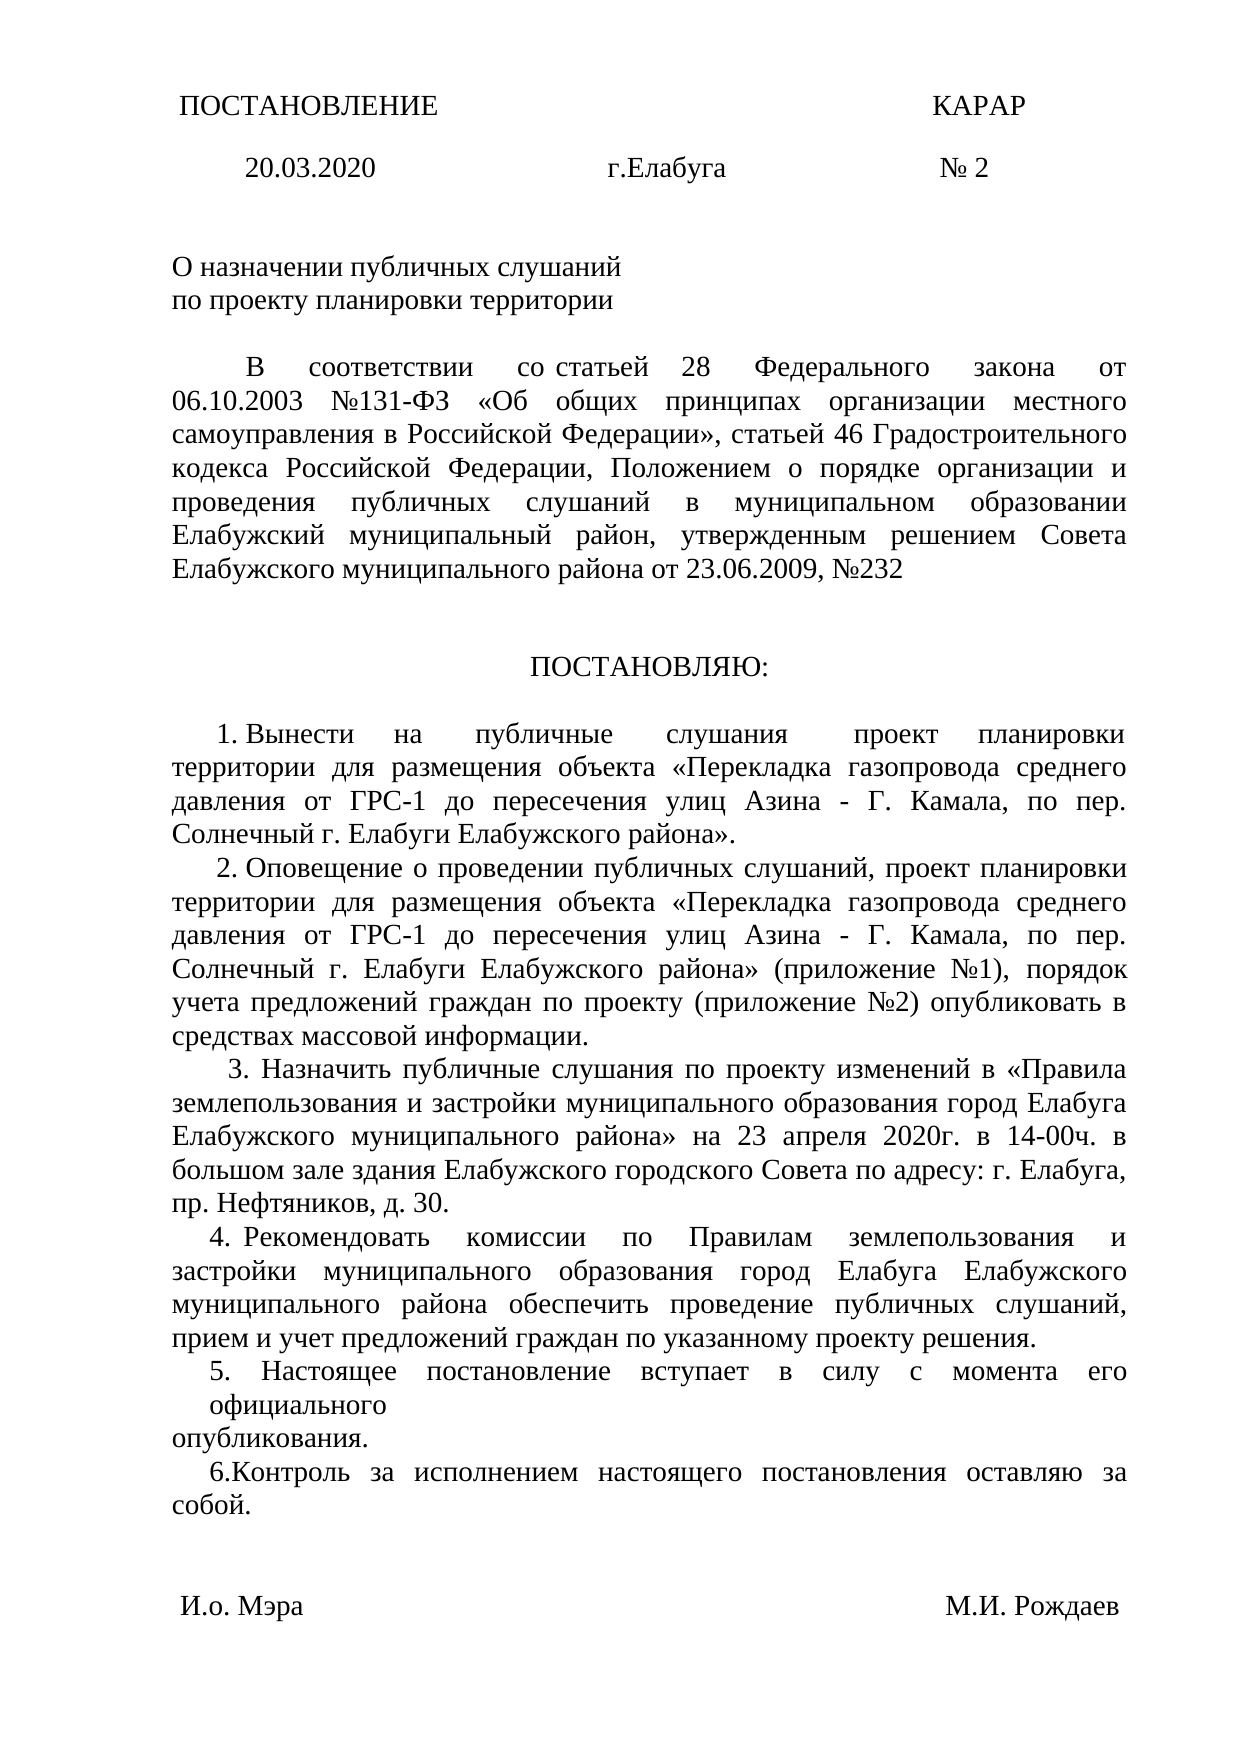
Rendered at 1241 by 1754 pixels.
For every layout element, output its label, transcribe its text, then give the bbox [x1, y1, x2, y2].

text В соответствии со статьей 28 Федерального закона от 06.10.2003 №131-ФЗ «Об общих принципах организации местного самоуправления в Российской Федерации», статьей 46 Градостроительного кодекса Российской Федерации, Положением о порядке организации и проведения публичных слушаний в муниципальном образовании Елабужский муниципальный район, утвержденным решением Совета Елабужского муниципального района от 23.06.2009, №232 [172, 349, 1128, 584]
text по проекту планировки территории [172, 282, 1128, 316]
text 4. Рекомендовать комиссии по Правилам землепользования и застройки муниципального образования город Елабуга Елабужского муниципального района обеспечить проведение публичных слушаний, прием и учет предложений граждан по указанному проекту решения. [172, 1219, 1128, 1353]
list Вынести на публичные слушания проект планировки территории для размещения объекта «Перекладка газопровода среднего давления от ГРС-1 до пересечения улиц Азина - Г. Камала, по пер. Солнечный г. Елабуги Елабужского района». [172, 716, 1128, 850]
text О назначении публичных слушаний [172, 249, 1128, 282]
text И.о. Мэра М.И. Рождаев [127, 1588, 1128, 1622]
text опубликования. [172, 1420, 1128, 1454]
text ПОСТАНОВЛЕНИЕ КАРАР [172, 90, 1128, 122]
text 3. Назначить публичные слушания по проекту изменений в «Правила землепользования и застройки муниципального образования город Елабуга Елабужского муниципального района» на 23 апреля 2020г. в 14-00ч. в большом зале здания Елабужского городского Совета по адресу: г. Елабуга, пр. Нефтяников, д. 30. [172, 1051, 1128, 1219]
text 20.03.2020 г.Елабуга № 2 [172, 153, 1128, 184]
list Оповещение о проведении публичных слушаний, проект планировки территории для размещения объекта «Перекладка газопровода среднего давления от ГРС-1 до пересечения улиц Азина - Г. Камала, по пер. Солнечный г. Елабуги Елабужского района» (приложение №1), порядок учета предложений граждан по проекту (приложение №2) опубликовать в средствах массовой информации. [172, 850, 1128, 1051]
text 6.Контроль за исполнением настоящего постановления оставляю за собой. [172, 1454, 1128, 1521]
text ПОСТАНОВЛЯЮ: [127, 649, 1128, 682]
text 5. Настоящее постановление вступает в силу с момента его официального [209, 1353, 1128, 1420]
